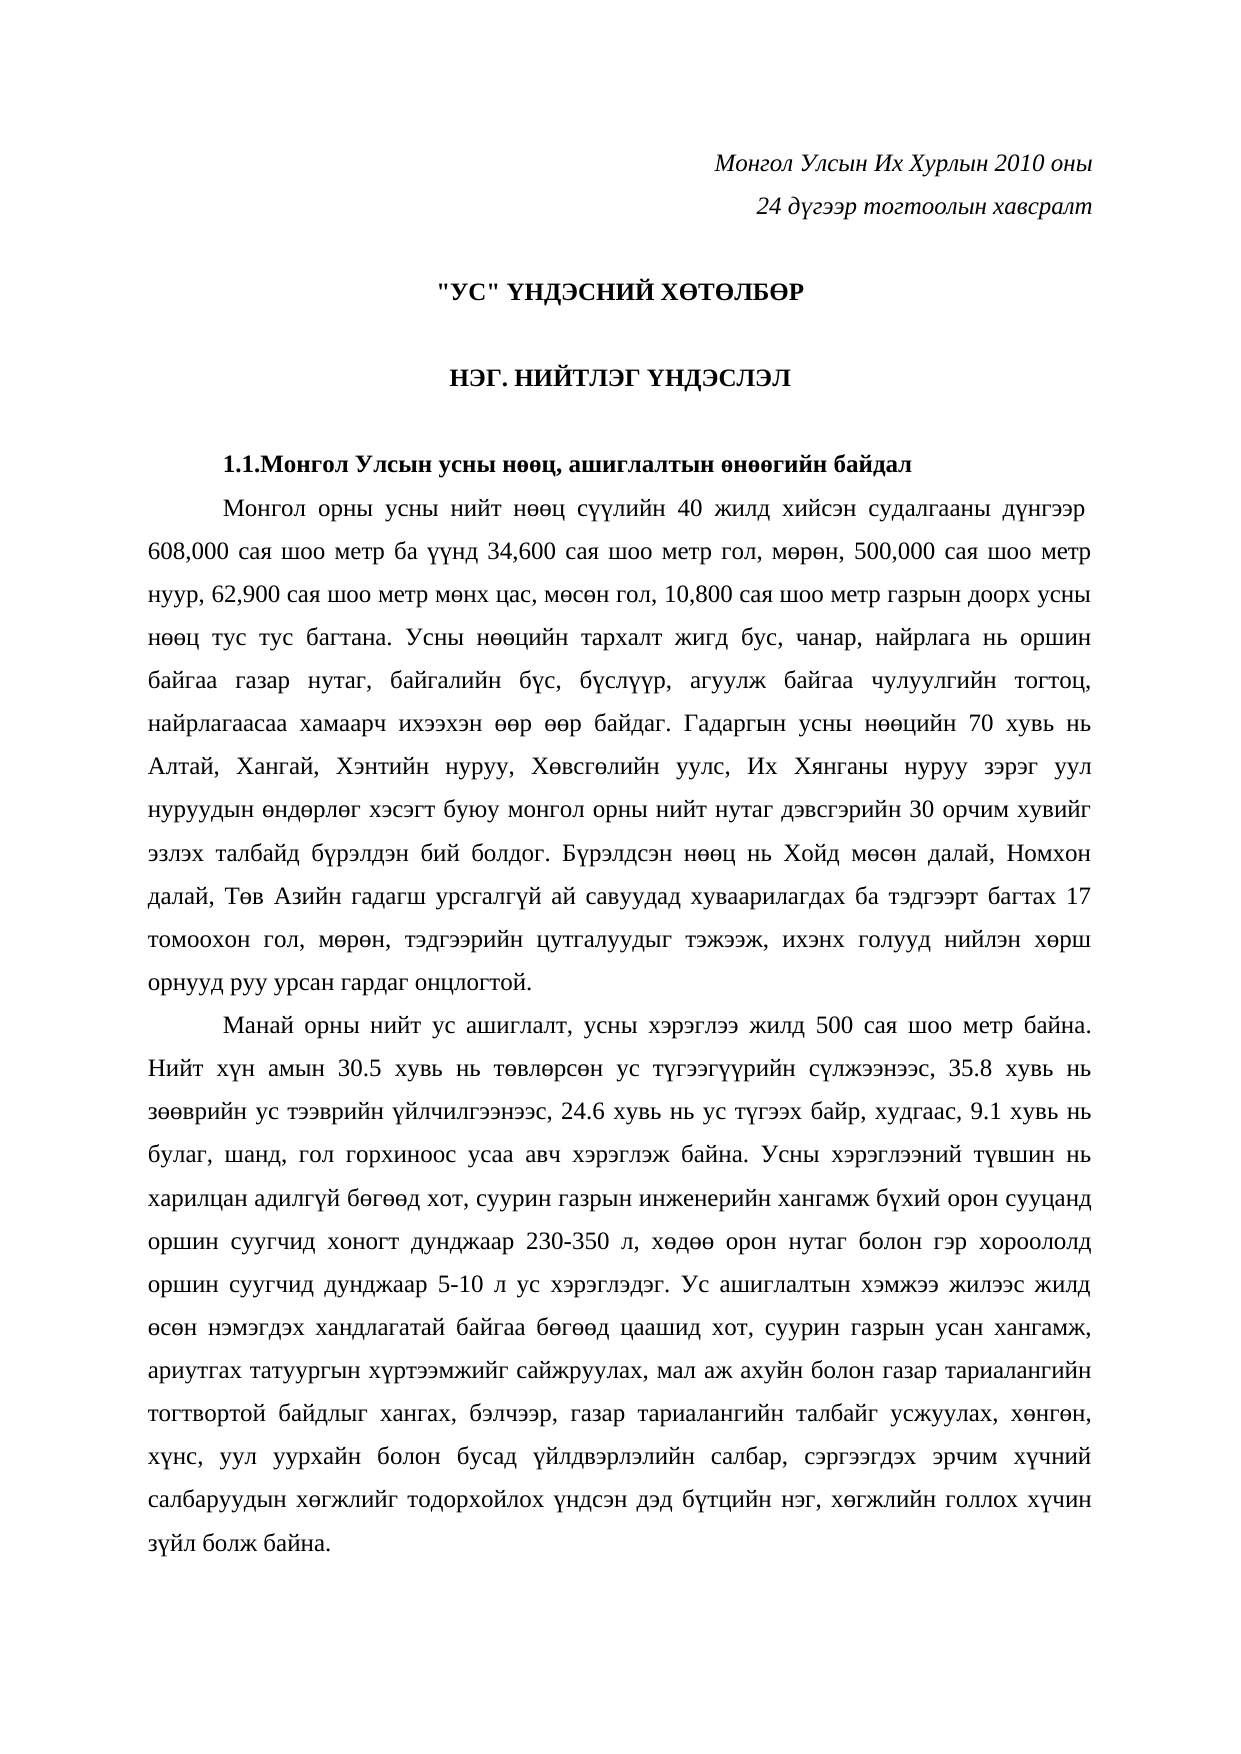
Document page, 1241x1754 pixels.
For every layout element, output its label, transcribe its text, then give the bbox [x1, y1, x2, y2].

text Монгол орны усны нийт нөөц сүүлийн 40 жилд хийсэн судалгааны дүнгээр 608,000 сая шоо метр ба үүнд 34,600 сая шоо метр гол, мөрөн, 500,000 сая шоо метр нуур, 62,900 сая шоо метр мөнх цас, мөсөн гол, 10,800 сая шоо метр газрын доорх усны нөөц тус тус багтана. Усны нөөцийн тархалт жигд бус, чанар, найрлага нь оршин байгаа газар нутаг, байгалийн бүс, бүслүүр, агуулж байгаа чулуулгийн тогтоц, найрлагаасаа хамаарч ихээхэн өөр өөр байдаг. Гадаргын усны нөөцийн 70 хувь нь Алтай, Хангай, Хэнтийн нуруу, Хөвсгөлийн уулс, Их Хянганы нуруу зэрэг уул нуруудын өндөрлөг хэсэгт буюу монгол орны нийт нутаг дэвсгэрийн 30 орчим хувийг эзлэх талбайд бүрэлдэн бий болдог. Бүрэлдсэн нөөц нь Хойд мөсөн далай, Номхон далай, Төв Азийн гадагш урсгалгүй ай савуудад хуваарилагдах ба тэдгээрт багтах 17 томоохон гол, мөрөн, тэдгээрийн цутгалуудыг тэжээж, ихэнх голууд нийлэн хөрш орнууд руу урсан гардаг онцлогтой. [148, 493, 1092, 996]
text НЭГ. НИЙТЛЭГ ҮНДЭСЛЭЛ [148, 363, 1092, 392]
text 1.1.Монгол Улсын усны нөөц, ашиглалтын өнөөгийн байдал [148, 449, 1092, 478]
text 24 дүгээр тогтоолын хавсралт [148, 191, 1092, 219]
text Монгол Улсын Их Хурлын 2010 оны [148, 148, 1092, 176]
text Манай орны нийт ус ашиглалт, усны хэрэглээ жилд 500 сая шоо метр байна. Нийт хүн амын 30.5 хувь нь төвлөрсөн ус түгээгүүрийн сүлжээнээс, 35.8 хувь нь зөөврийн ус тээврийн үйлчилгээнээс, 24.6 хувь нь ус түгээх байр, худгаас, 9.1 хувь нь булаг, шанд, гол горхиноос усаа авч хэрэглэж байна. Усны хэрэглээний түвшин нь харилцан адилгүй бөгөөд хот, суурин газрын инженерийн хангамж бүхий орон сууцанд оршин суугчид хоногт дунджаар 230-350 л, хөдөө орон нутаг болон гэр хороололд оршин суугчид дунджаар 5-10 л ус хэрэглэдэг. Ус ашиглалтын хэмжээ жилээс жилд өсөн нэмэгдэх хандлагатай байгаа бөгөөд цаашид хот, суурин газрын усан хангамж, ариутгах татуургын хүртээмжийг сайжруулах, мал аж ахуйн болон газар тариалангийн тогтвортой байдлыг хангах, бэлчээр, газар тариалангийн талбайг усжуулах, хөнгөн, хүнс, уул уурхайн болон бусад үйлдвэрлэлийн салбар, сэргээгдэх эрчим хүчний салбаруудын хөгжлийг тодорхойлох үндсэн дэд бүтцийн нэг, хөгжлийн голлох хүчин зүйл болж байна. [148, 1010, 1092, 1556]
text "УС" ҮНДЭСНИЙ ХӨТӨЛБӨР [148, 277, 1092, 306]
